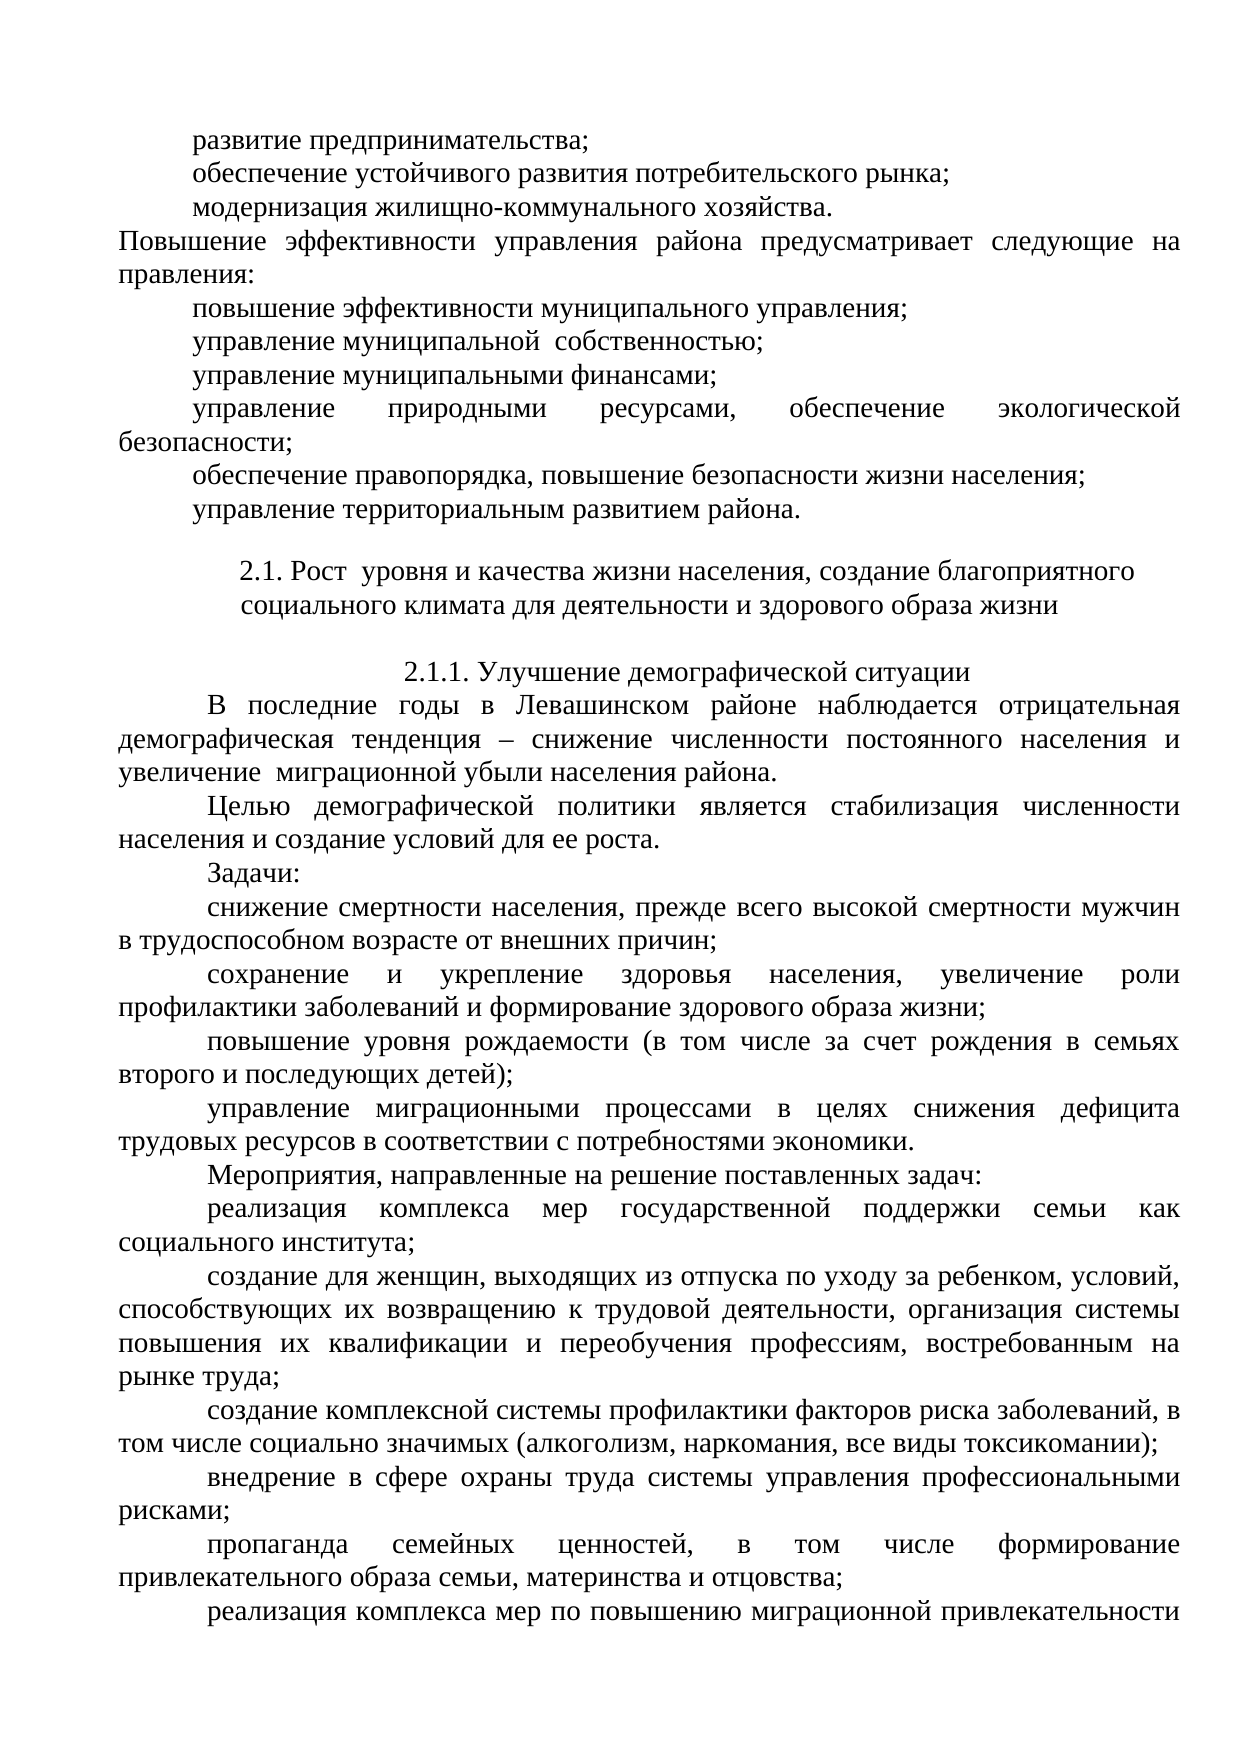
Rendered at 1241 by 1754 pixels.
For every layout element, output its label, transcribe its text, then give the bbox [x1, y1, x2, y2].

text создание для женщин, выходящих из отпуска по уходу за ребенком, условий, способствующих их возвращению к трудовой деятельности, организация системы повышения их квалификации и переобучения профессиям, востребованным на рынке труда; [118, 1258, 1181, 1392]
text пропаганда семейных ценностей, в том числе формирование привлекательного образа семьи, материнства и отцовства; [118, 1526, 1181, 1593]
text модернизация жилищно-коммунального хозяйства. [118, 189, 1181, 223]
text управление муниципальными финансами; [118, 357, 1181, 390]
text сохранение и укрепление здоровья населения, увеличение роли профилактики заболеваний и формирование здорового образа жизни; [118, 956, 1181, 1023]
text 2.1.1. Улучшение демографической ситуации [118, 654, 1181, 687]
text снижение смертности населения, прежде всего высокой смертности мужчин в трудоспособном возрасте от внешних причин; [118, 889, 1181, 956]
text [118, 1593, 1181, 1627]
text реализация комплекса мер государственной поддержки семьи как социального института; [118, 1191, 1181, 1258]
text Целью демографической политики является стабилизация численности населения и создание условий для ее роста. [118, 788, 1181, 855]
text Повышение эффективности управления района предусматривает следующие на правления: [118, 223, 1181, 290]
text обеспечение устойчивого развития потребительского рынка; [118, 156, 1181, 189]
text развитие предпринимательства; [118, 122, 1181, 156]
text управление природными ресурсами, обеспечение экологической безопасности; [118, 390, 1181, 457]
text обеспечение правопорядка, повышение безопасности жизни населения; [118, 457, 1181, 491]
text 2.1. Рост уровня и качества жизни населения, создание благоприятного социального климата для деятельности и здорового образа жизни [118, 553, 1181, 620]
text В последние годы в Левашинском районе наблюдается отрицательная демографическая тенденция – снижение численности постоянного населения и увеличение миграционной убыли населения района. [118, 687, 1181, 788]
text Мероприятия, направленные на решение поставленных задач: [118, 1157, 1181, 1191]
text внедрение в сфере охраны труда системы управления профессиональными рисками; [118, 1459, 1181, 1526]
text управление территориальным развитием района. [118, 491, 1181, 524]
text повышение эффективности муниципального управления; [118, 290, 1181, 323]
text Задачи: [118, 855, 1181, 889]
text повышение уровня рождаемости (в том числе за счет рождения в семьях второго и последующих детей); [118, 1023, 1181, 1090]
text управление миграционными процессами в целях снижения дефицита трудовых ресурсов в соответствии с потребностями экономики. [118, 1090, 1181, 1157]
text создание комплексной системы профилактики факторов риска заболеваний, в том числе социально значимых (алкоголизм, наркомания, все виды токсикомании); [118, 1392, 1181, 1459]
text управление муниципальной собственностью; [118, 323, 1181, 357]
